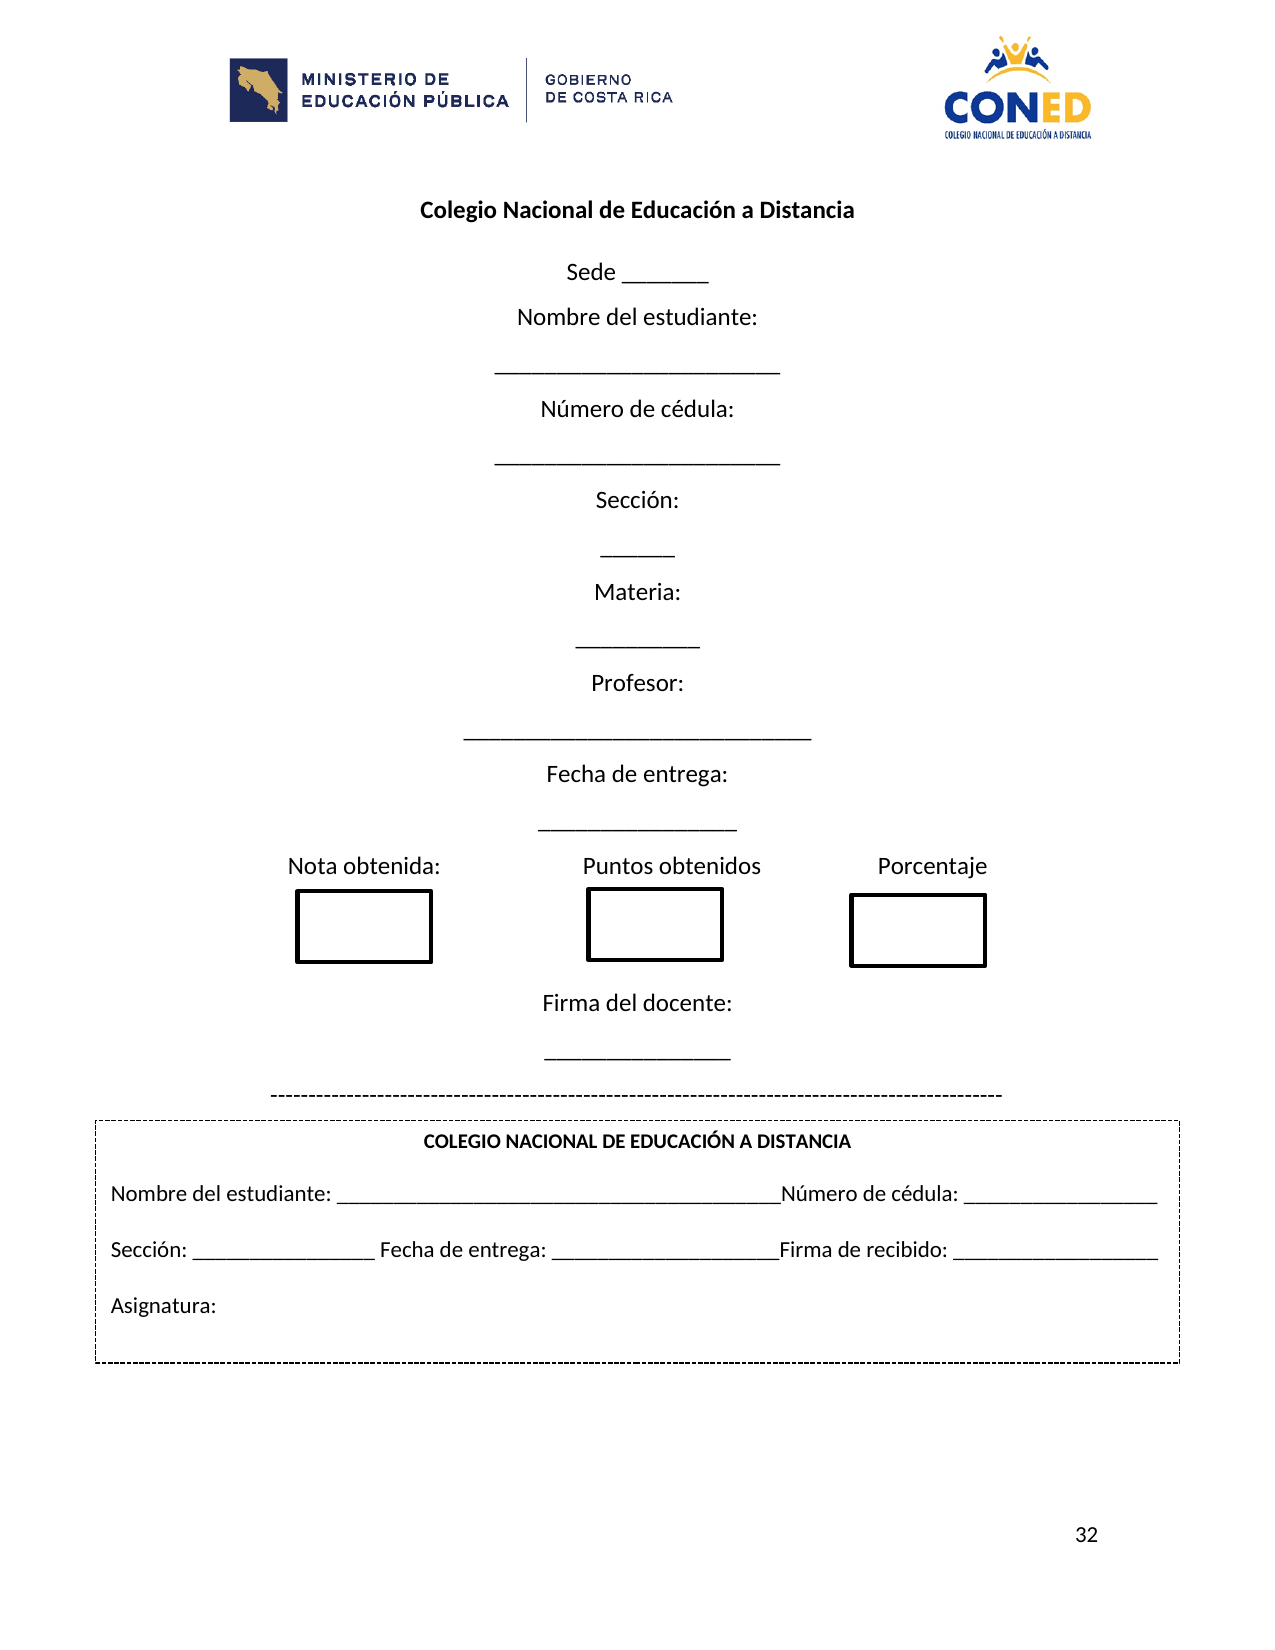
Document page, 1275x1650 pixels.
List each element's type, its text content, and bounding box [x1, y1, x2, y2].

text Sección: [177, 484, 1098, 515]
text ______ [177, 530, 1098, 561]
text Profesor: [177, 667, 1098, 698]
picture [177, 34, 739, 146]
text Colegio Nacional de Educación a Distancia [177, 194, 1098, 225]
text Número de cédula: [177, 393, 1098, 423]
text _______________ [177, 1033, 1098, 1063]
text Materia: [177, 576, 1098, 606]
text ____________________________ [177, 713, 1098, 743]
text _______________________ [177, 438, 1098, 469]
text Nota obtenida: Puntos obtenidos Porcentaje [177, 850, 1098, 881]
text _______________________ [177, 347, 1098, 378]
text Nombre del estudiante: [177, 301, 1098, 332]
text __________ [177, 621, 1098, 652]
text ------------------------------------------------------------------------------------------------ [177, 1079, 1098, 1109]
text Sede _______ [177, 256, 1098, 286]
text Firma del docente: [177, 987, 1098, 1018]
text ________________ [177, 804, 1098, 835]
picture [937, 26, 1098, 148]
text Fecha de entrega: [177, 759, 1098, 789]
